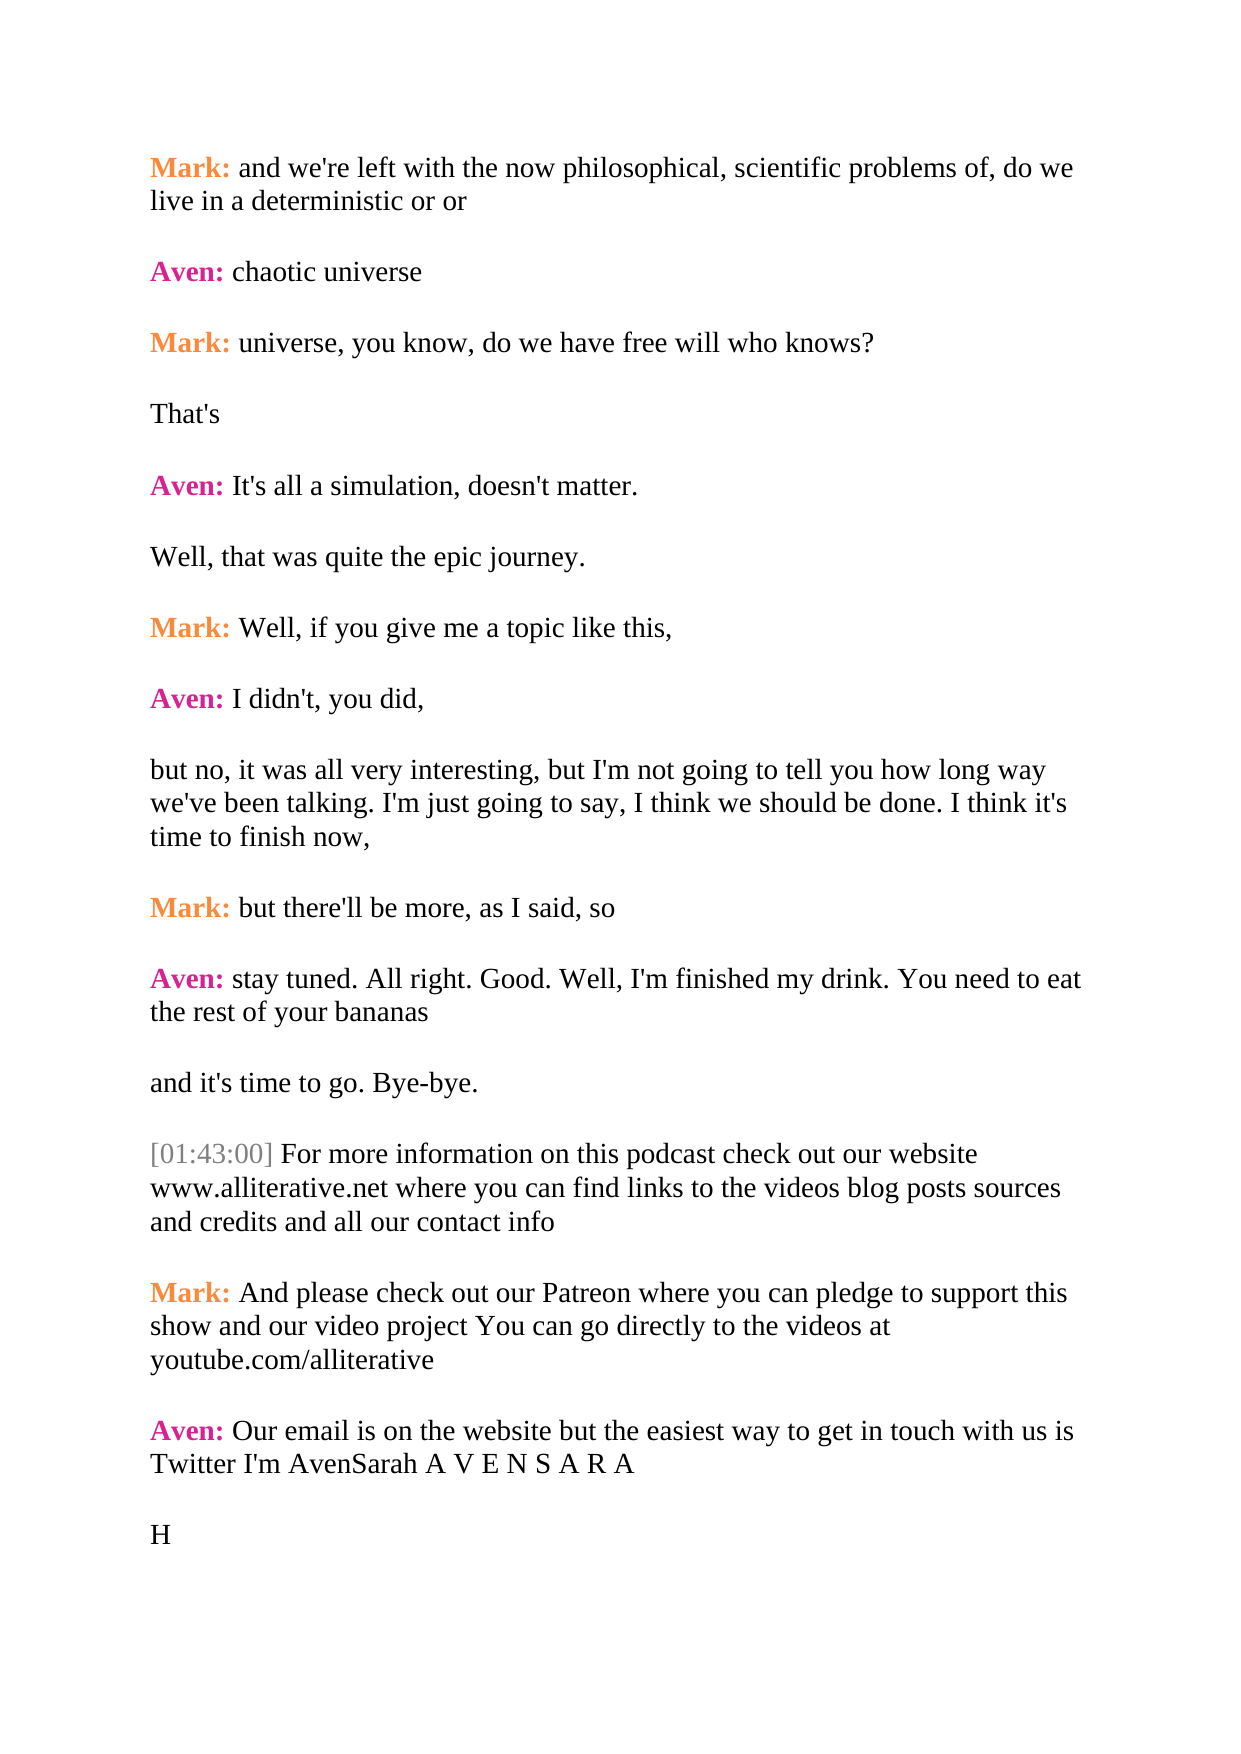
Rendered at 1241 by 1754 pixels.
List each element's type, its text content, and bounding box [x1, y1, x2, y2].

text Mark: but there'll be more, as I said, so [150, 890, 1090, 923]
text That's [150, 397, 1090, 430]
text but no, it was all very interesting, but I'm not going to tell you how long way we've been talking. I'm just going to say, I think we should be done. I think it's time to finish now, [150, 752, 1090, 852]
text [01:43:00] For more information on this podcast check out our website www.alliterative.net where you can find links to the videos blog posts sources and credits and all our contact info [150, 1137, 1090, 1237]
text Mark: universe, you know, do we have free will who knows? [150, 326, 1090, 359]
text Mark: Well, if you give me a topic like this, [150, 610, 1090, 643]
text H [150, 1517, 1090, 1551]
text and it's time to go. Bye-bye. [150, 1066, 1090, 1099]
text Mark: and we're left with the now philosophical, scientific problems of, do we live in a deterministic or or [150, 150, 1090, 217]
text Aven: I didn't, you did, [150, 681, 1090, 714]
text Aven: stay tuned. All right. Good. Well, I'm finished my drink. You need to eat the rest of your bananas [150, 961, 1090, 1028]
text Aven: chaotic universe [150, 254, 1090, 288]
text Aven: It's all a simulation, doesn't matter. [150, 468, 1090, 501]
text Aven: Our email is on the website but the easiest way to get in touch with us is Twitter I'm AvenSarah A V E N S A R A [150, 1413, 1090, 1480]
text Mark: And please check out our Patreon where you can pledge to support this show and our video project You can go directly to the videos at youtube.com/alliterative [150, 1275, 1090, 1375]
text Well, that was quite the epic journey. [150, 539, 1090, 572]
